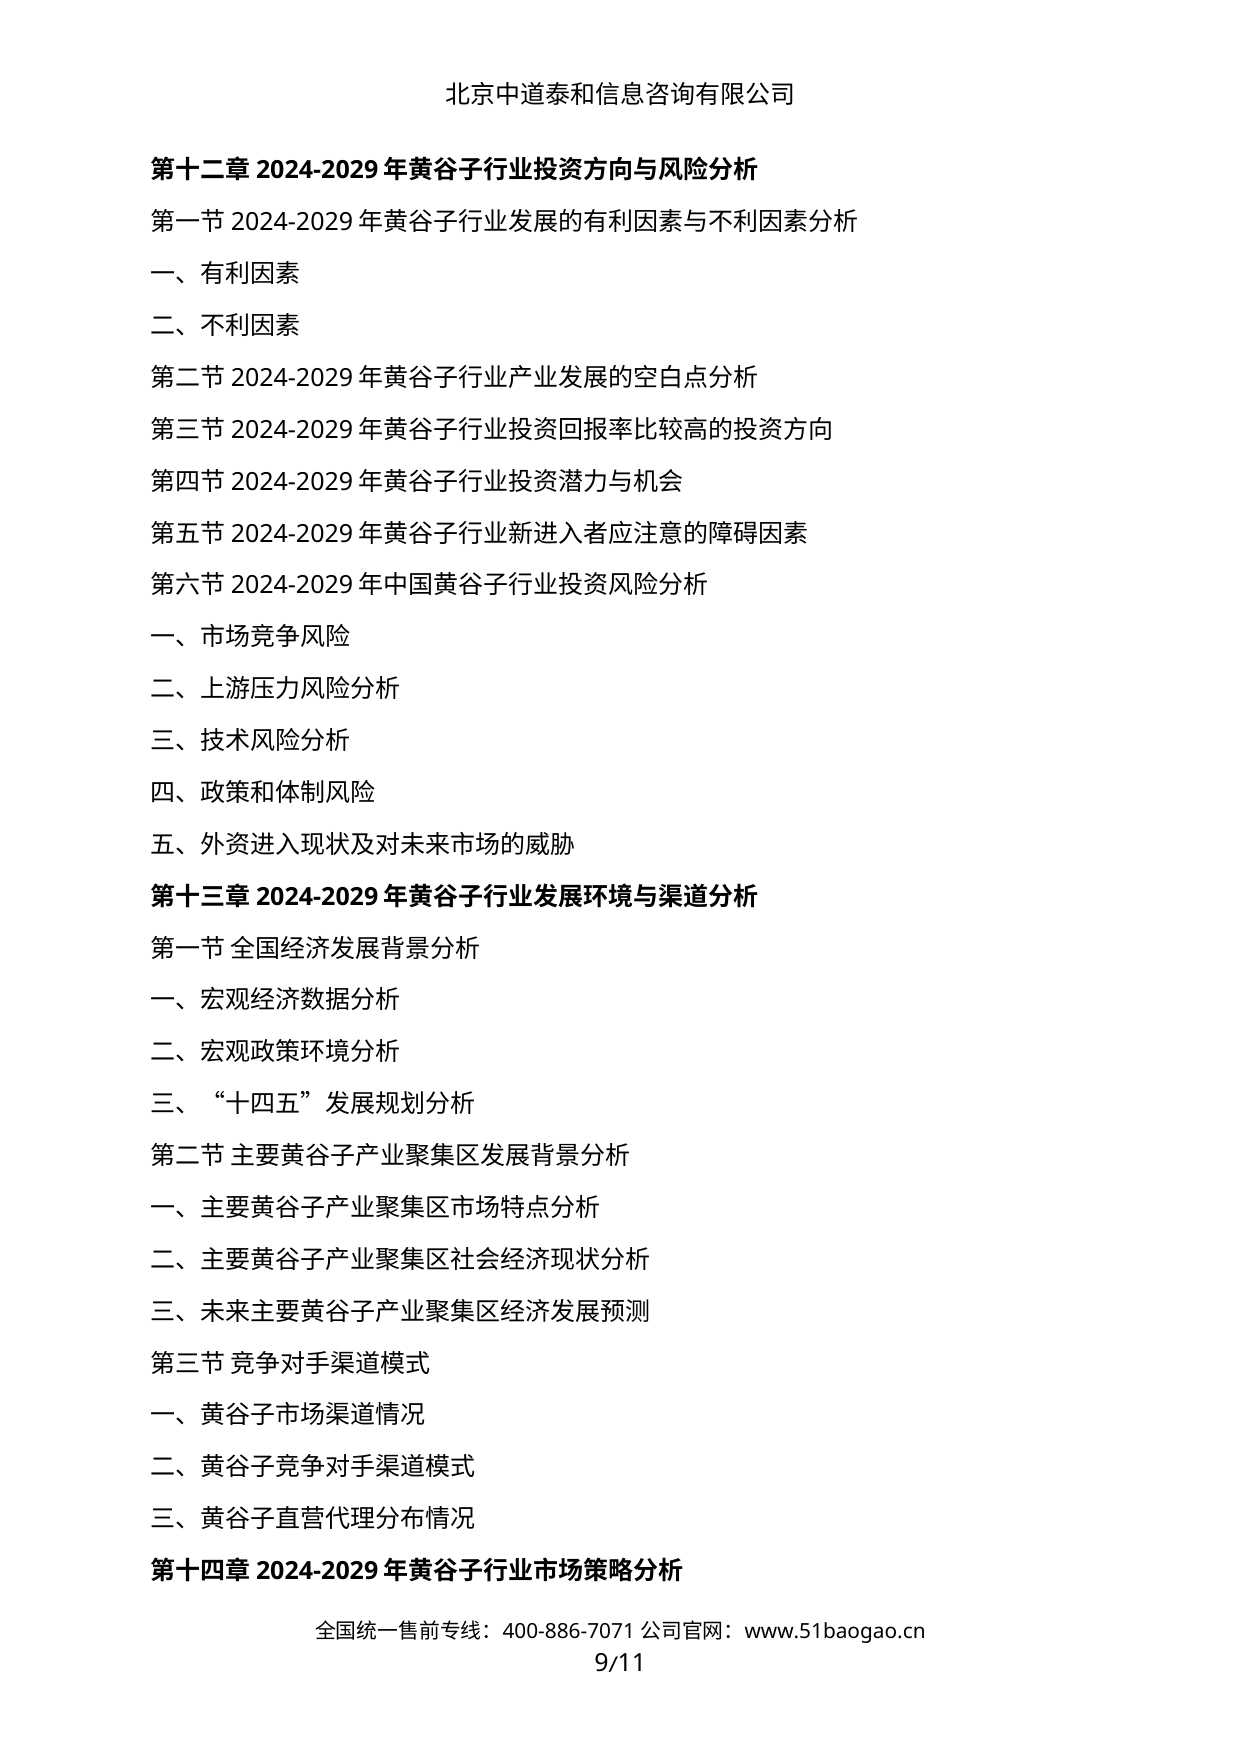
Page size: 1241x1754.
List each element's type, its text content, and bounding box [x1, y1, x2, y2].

text 第五节 2024-2029年黄谷子行业新进入者应注意的障碍因素 [150, 513, 1090, 549]
text 第一节 2024-2029年黄谷子行业发展的有利因素与不利因素分析 [150, 202, 1090, 238]
text 二、宏观政策环境分析 [150, 1032, 1090, 1068]
text 第二节 主要黄谷子产业聚集区发展背景分析 [150, 1136, 1090, 1172]
text 一、黄谷子市场渠道情况 [150, 1395, 1090, 1431]
text 一、宏观经济数据分析 [150, 980, 1090, 1016]
text 第十四章 2024-2029年黄谷子行业市场策略分析 [150, 1551, 1090, 1587]
text 第一节 全国经济发展背景分析 [150, 928, 1090, 964]
text 第三节 2024-2029年黄谷子行业投资回报率比较高的投资方向 [150, 409, 1090, 446]
text 一、主要黄谷子产业聚集区市场特点分析 [150, 1187, 1090, 1224]
text 第三节 竞争对手渠道模式 [150, 1343, 1090, 1379]
text 三、“十四五”发展规划分析 [150, 1084, 1090, 1120]
text 二、主要黄谷子产业聚集区社会经济现状分析 [150, 1239, 1090, 1276]
text 五、外资进入现状及对未来市场的威胁 [150, 824, 1090, 861]
text 第六节 2024-2029年中国黄谷子行业投资风险分析 [150, 565, 1090, 601]
text 二、上游压力风险分析 [150, 669, 1090, 705]
text 三、黄谷子直营代理分布情况 [150, 1499, 1090, 1535]
text 一、有利因素 [150, 254, 1090, 290]
text 第二节 2024-2029年黄谷子行业产业发展的空白点分析 [150, 357, 1090, 394]
text 三、技术风险分析 [150, 721, 1090, 757]
text 二、黄谷子竞争对手渠道模式 [150, 1447, 1090, 1483]
text 三、未来主要黄谷子产业聚集区经济发展预测 [150, 1291, 1090, 1327]
text 二、不利因素 [150, 306, 1090, 342]
text 第十三章 2024-2029年黄谷子行业发展环境与渠道分析 [150, 876, 1090, 912]
text 四、政策和体制风险 [150, 772, 1090, 809]
text 第四节 2024-2029年黄谷子行业投资潜力与机会 [150, 461, 1090, 497]
text 一、市场竞争风险 [150, 617, 1090, 653]
text 第十二章 2024-2029年黄谷子行业投资方向与风险分析 [150, 150, 1090, 186]
